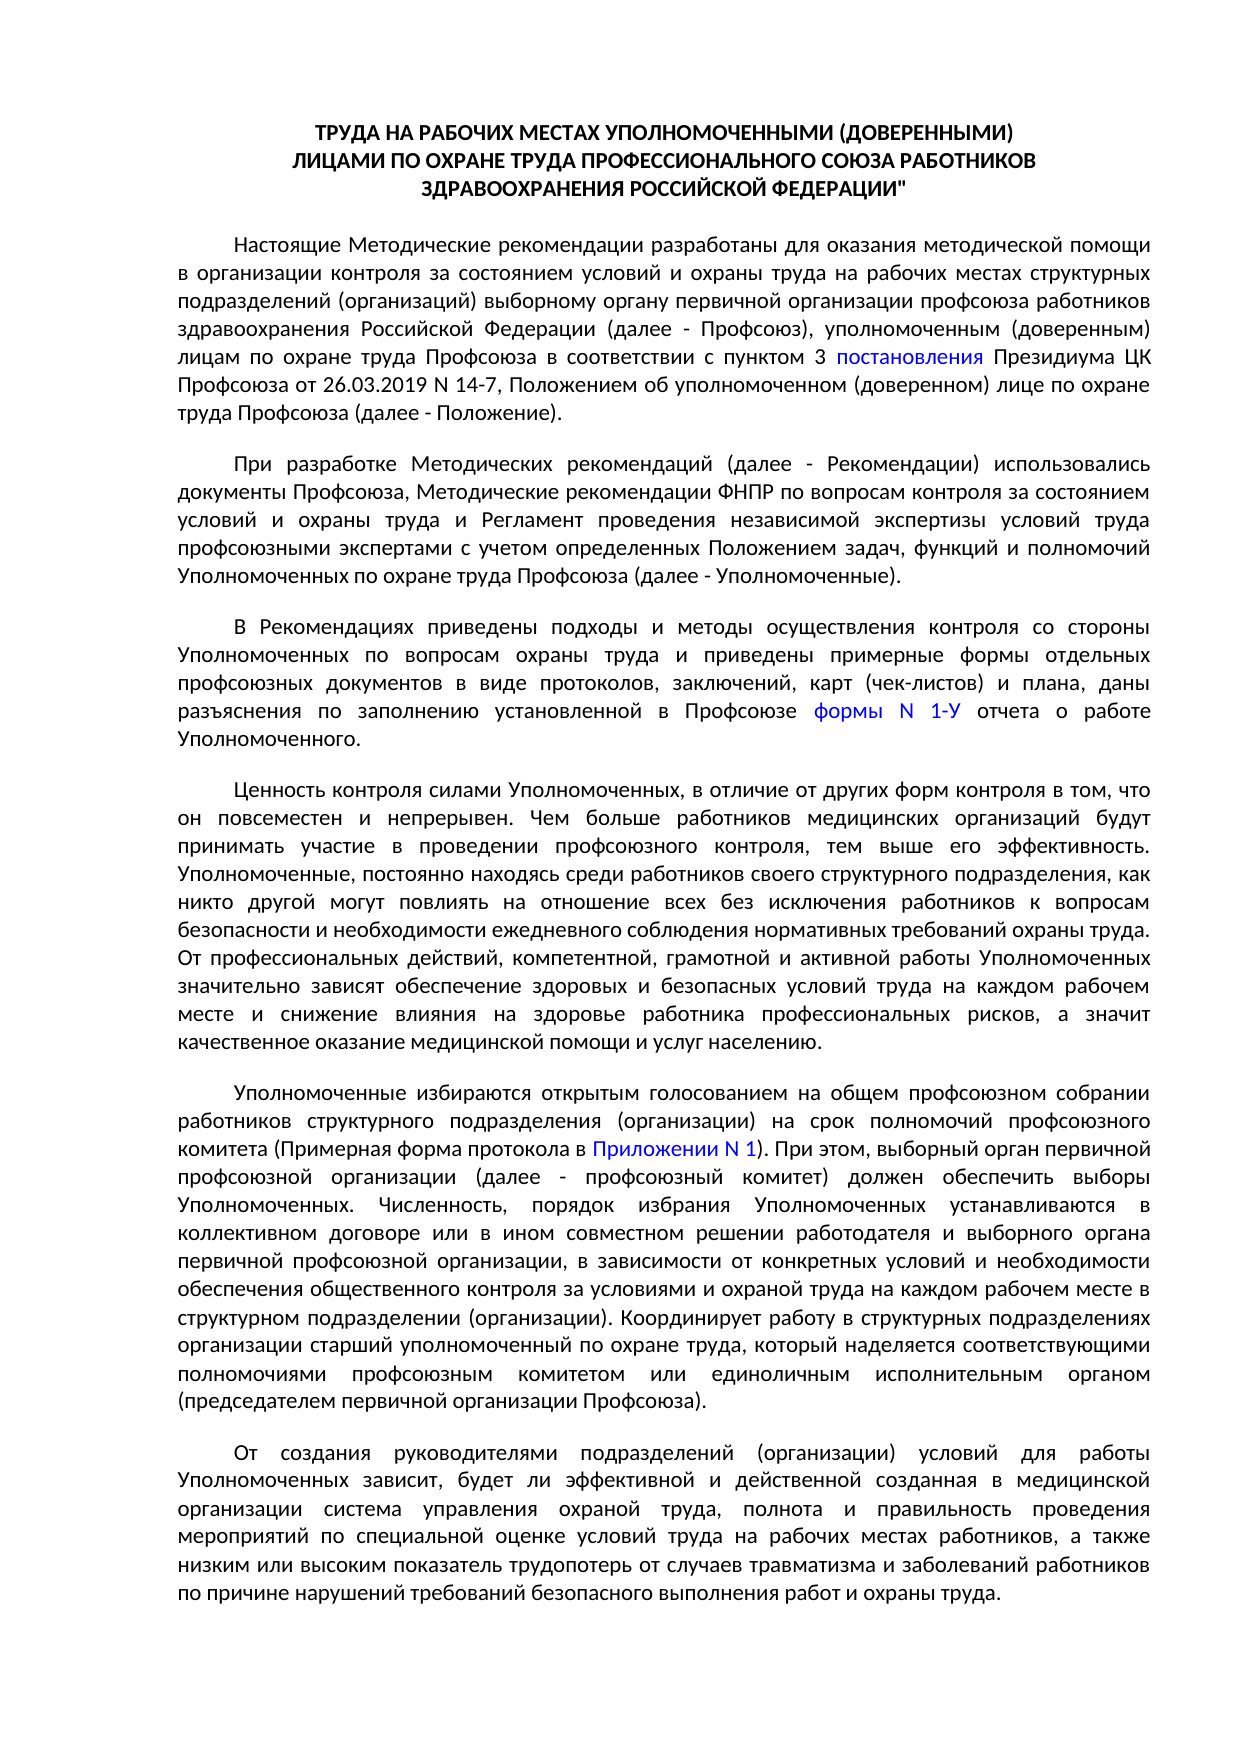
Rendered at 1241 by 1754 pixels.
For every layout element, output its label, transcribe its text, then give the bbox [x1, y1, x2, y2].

title ЛИЦАМИ ПО ОХРАНЕ ТРУДА ПРОФЕССИОНАЛЬНОГО СОЮЗА РАБОТНИКОВ [177, 146, 1152, 174]
title ЗДРАВООХРАНЕНИЯ РОССИЙСКОЙ ФЕДЕРАЦИИ" [177, 174, 1152, 202]
title ТРУДА НА РАБОЧИХ МЕСТАХ УПОЛНОМОЧЕННЫМИ (ДОВЕРЕННЫМИ) [177, 118, 1152, 146]
text Уполномоченные избираются открытым голосованием на общем профсоюзном собрании работников структурного подразделения (организации) на срок полномочий профсоюзного комитета (Примерная форма протокола в Приложении N 1). При этом, выборный орган первичной профсоюзной организации (далее - профсоюзный комитет) должен обеспечить выборы Уполномоченных. Численность, порядок избрания Уполномоченных устанавливаются в коллективном договоре или в ином совместном решении работодателя и выборного органа первичной профсоюзной организации, в зависимости от конкретных условий и необходимости обеспечения общественного контроля за условиями и охраной труда на каждом рабочем месте в структурном подразделении (организации). Координирует работу в структурных подразделениях организации старший уполномоченный по охране труда, который наделяется соответствующими полномочиями профсоюзным комитетом или единоличным исполнительным органом (председателем первичной организации Профсоюза). [177, 1078, 1152, 1415]
text Настоящие Методические рекомендации разработаны для оказания методической помощи в организации контроля за состоянием условий и охраны труда на рабочих местах структурных подразделений (организаций) выборному органу первичной организации профсоюза работников здравоохранения Российской Федерации (далее - Профсоюз), уполномоченным (доверенным) лицам по охране труда Профсоюза в соответствии с пунктом 3 постановления Президиума ЦК Профсоюза от 26.03.2019 N 14-7, Положением об уполномоченном (доверенном) лице по охране труда Профсоюза (далее - Положение). [177, 230, 1152, 426]
text Ценность контроля силами Уполномоченных, в отличие от других форм контроля в том, что он повсеместен и непрерывен. Чем больше работников медицинских организаций будут принимать участие в проведении профсоюзного контроля, тем выше его эффективность. Уполномоченные, постоянно находясь среди работников своего структурного подразделения, как никто другой могут повлиять на отношение всех без исключения работников к вопросам безопасности и необходимости ежедневного соблюдения нормативных требований охраны труда. От профессиональных действий, компетентной, грамотной и активной работы Уполномоченных значительно зависят обеспечение здоровых и безопасных условий труда на каждом рабочем месте и снижение влияния на здоровье работника профессиональных рисков, а значит качественное оказание медицинской помощи и услуг населению. [177, 775, 1152, 1056]
text При разработке Методических рекомендаций (далее - Рекомендации) использовались документы Профсоюза, Методические рекомендации ФНПР по вопросам контроля за состоянием условий и охраны труда и Регламент проведения независимой экспертизы условий труда профсоюзными экспертами с учетом определенных Положением задач, функций и полномочий Уполномоченных по охране труда Профсоюза (далее - Уполномоченные). [177, 449, 1152, 589]
text От создания руководителями подразделений (организации) условий для работы Уполномоченных зависит, будет ли эффективной и действенной созданная в медицинской организации система управления охраной труда, полнота и правильность проведения мероприятий по специальной оценке условий труда на рабочих местах работников, а также низким или высоким показатель трудопотерь от случаев травматизма и заболеваний работников по причине нарушений требований безопасного выполнения работ и охраны труда. [177, 1438, 1152, 1606]
text В Рекомендациях приведены подходы и методы осуществления контроля со стороны Уполномоченных по вопросам охраны труда и приведены примерные формы отдельных профсоюзных документов в виде протоколов, заключений, карт (чек-листов) и плана, даны разъяснения по заполнению установленной в Профсоюзе формы N 1-У отчета о работе Уполномоченного. [177, 612, 1152, 752]
